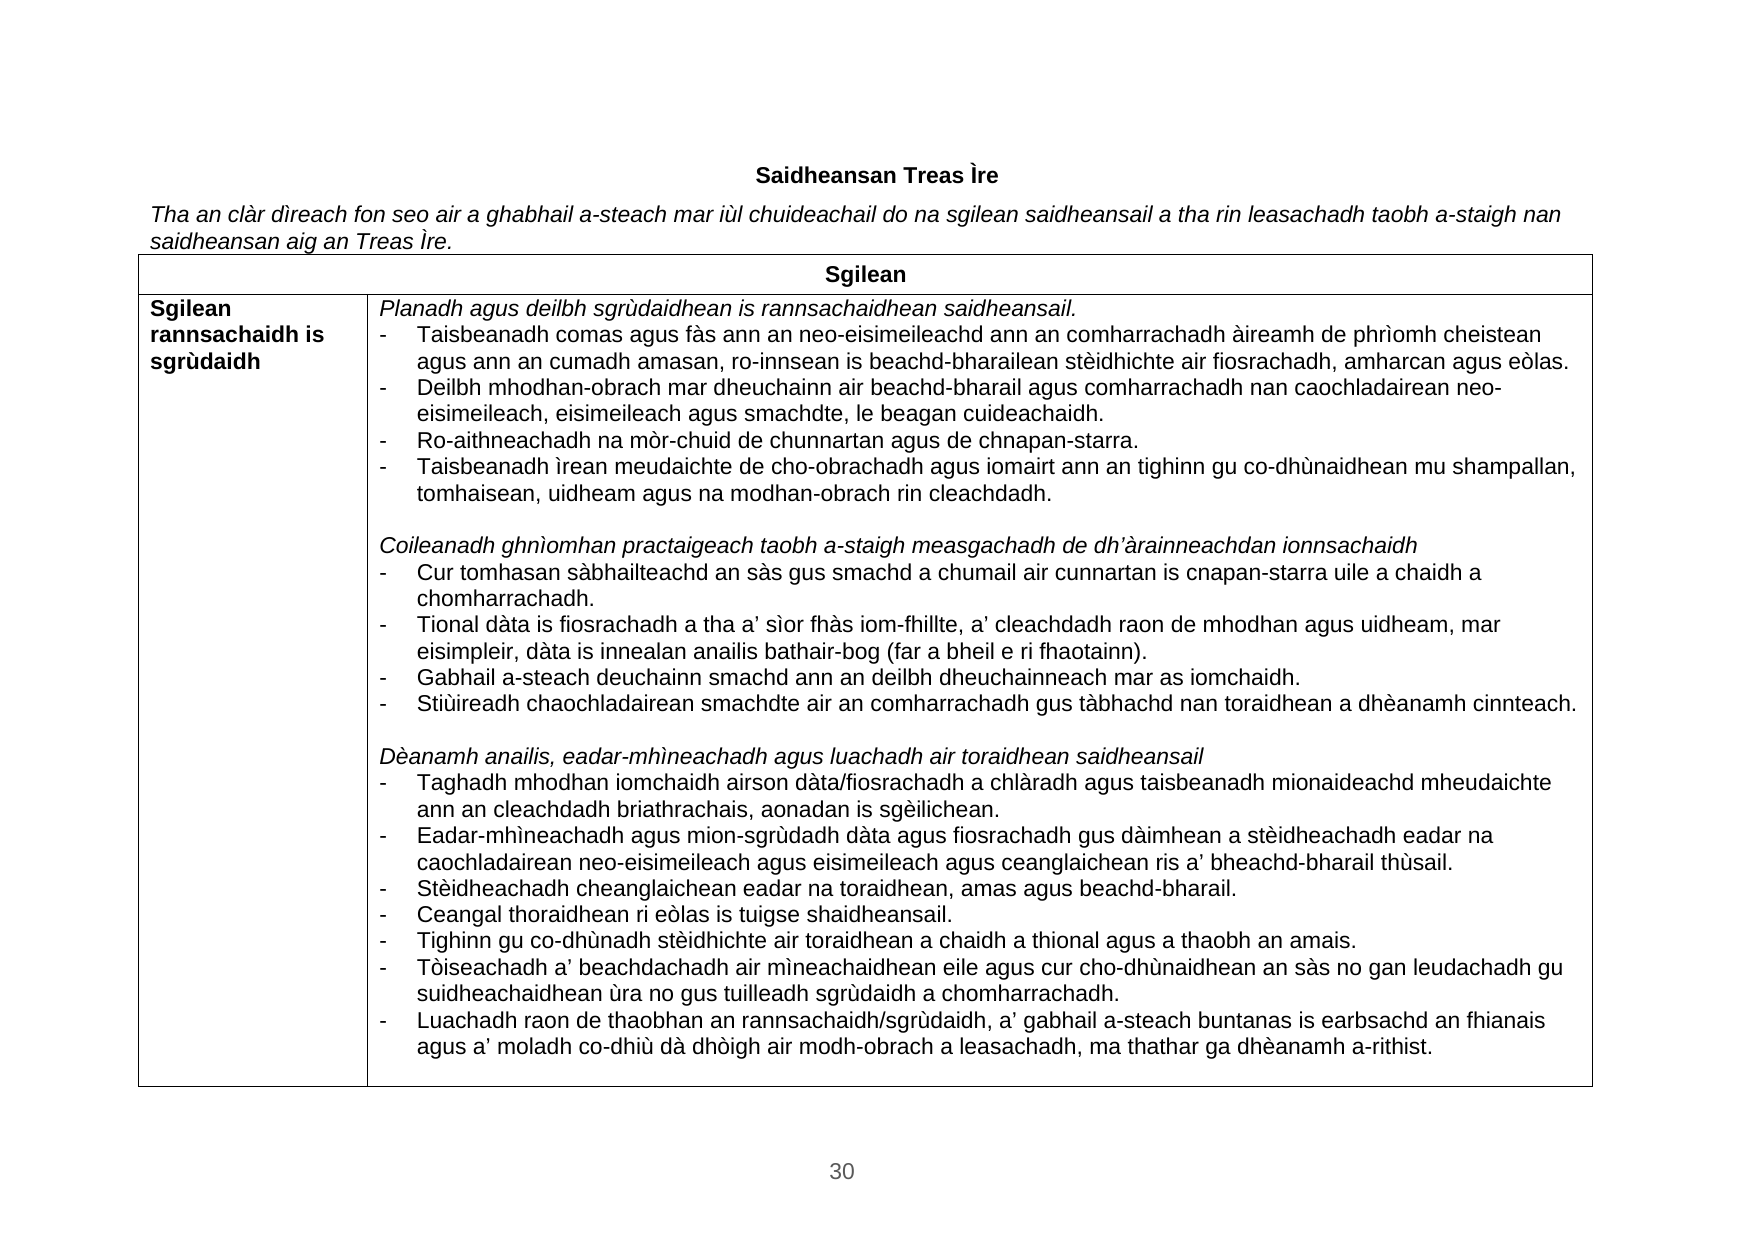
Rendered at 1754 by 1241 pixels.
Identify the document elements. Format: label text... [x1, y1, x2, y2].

table_header Sgilean [139, 255, 1592, 294]
text Saidheansan Treas Ìre [150, 162, 1604, 189]
text Tha an clàr dìreach fon seo air a ghabhail a-steach mar iùl chuideachail do na sgilean saidheansail a tha rin leasachadh taobh a-staigh nan saidheansan aig an Treas Ìre. [150, 201, 1567, 254]
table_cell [368, 295, 1592, 1086]
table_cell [139, 295, 367, 1086]
